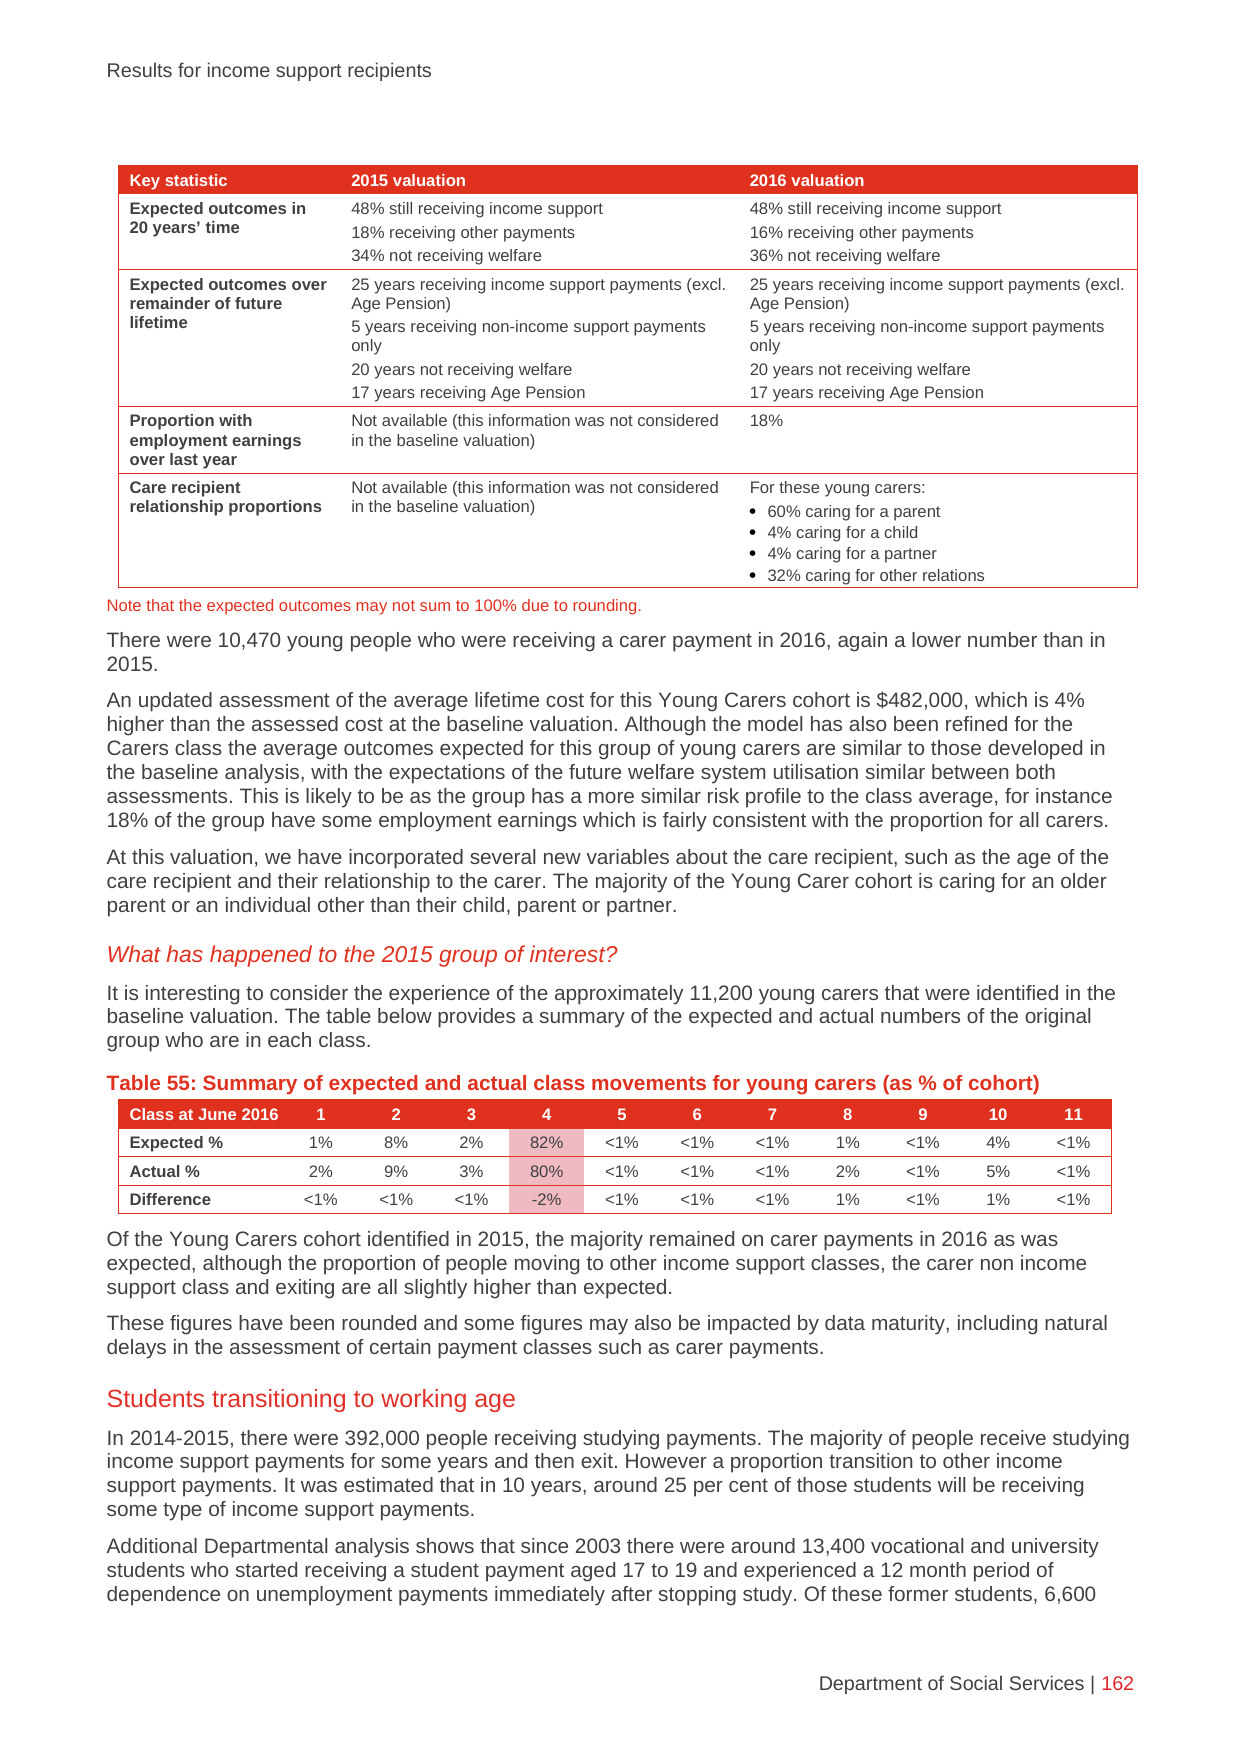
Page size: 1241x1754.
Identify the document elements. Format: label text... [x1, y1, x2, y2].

list These figures have been rounded and some figures may also be impacted by data maturity, including natural delays in the assessment of certain payment classes such as carer payments. [106, 1311, 1134, 1359]
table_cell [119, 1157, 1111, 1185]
list Of the Young Carers cohort identified in 2015, the majority remained on carer payments in 2016 as was expected, although the proportion of people moving to other income support classes, the carer non income support class and exiting are all slightly higher than expected. [106, 1227, 1134, 1299]
subtitle Students transitioning to working age [106, 1384, 1134, 1413]
subtitle What has happened to the 2015 group of interest? [106, 941, 1134, 968]
text Note that the expected outcomes may not sum to 100% due to rounding. [106, 596, 1134, 615]
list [106, 1534, 1134, 1606]
list An updated assessment of the average lifetime cost for this Young Carers cohort is $482,000, which is 4% higher than the assessed cost at the baseline valuation. Although the model has also been refined for the Carers class the average outcomes expected for this group of young carers are similar to those developed in the baseline analysis, with the expectations of the future welfare system utilisation similar between both assessments. This is likely to be as the group has a more similar risk profile to the class average, for instance 18% of the group have some employment earnings which is fairly consistent with the proportion for all carers. [106, 688, 1134, 832]
list At this valuation, we have incorporated several new variables about the care recipient, such as the age of the care recipient and their relationship to the carer. The majority of the Young Carer cohort is caring for an older parent or an individual other than their child, parent or partner. [106, 844, 1134, 916]
list In 2014-2015, there were 392,000 people receiving studying payments. The majority of people receive studying income support payments for some years and then exit. However a proportion transition to other income support payments. It was estimated that in 10 years, around 25 per cent of those students will be receiving some type of income support payments. [106, 1425, 1134, 1521]
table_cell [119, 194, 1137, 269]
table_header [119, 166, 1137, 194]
list There were 10,470 young people who were receiving a carer payment in 2016, again a lower number than in 2015. [106, 628, 1134, 676]
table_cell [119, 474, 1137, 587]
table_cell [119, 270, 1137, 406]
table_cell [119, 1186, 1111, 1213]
list It is interesting to consider the experience of the approximately 11,200 young carers that were identified in the baseline valuation. The table below provides a summary of the expected and actual numbers of the original group who are in each class. [106, 980, 1134, 1052]
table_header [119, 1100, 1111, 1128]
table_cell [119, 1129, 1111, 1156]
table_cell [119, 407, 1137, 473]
